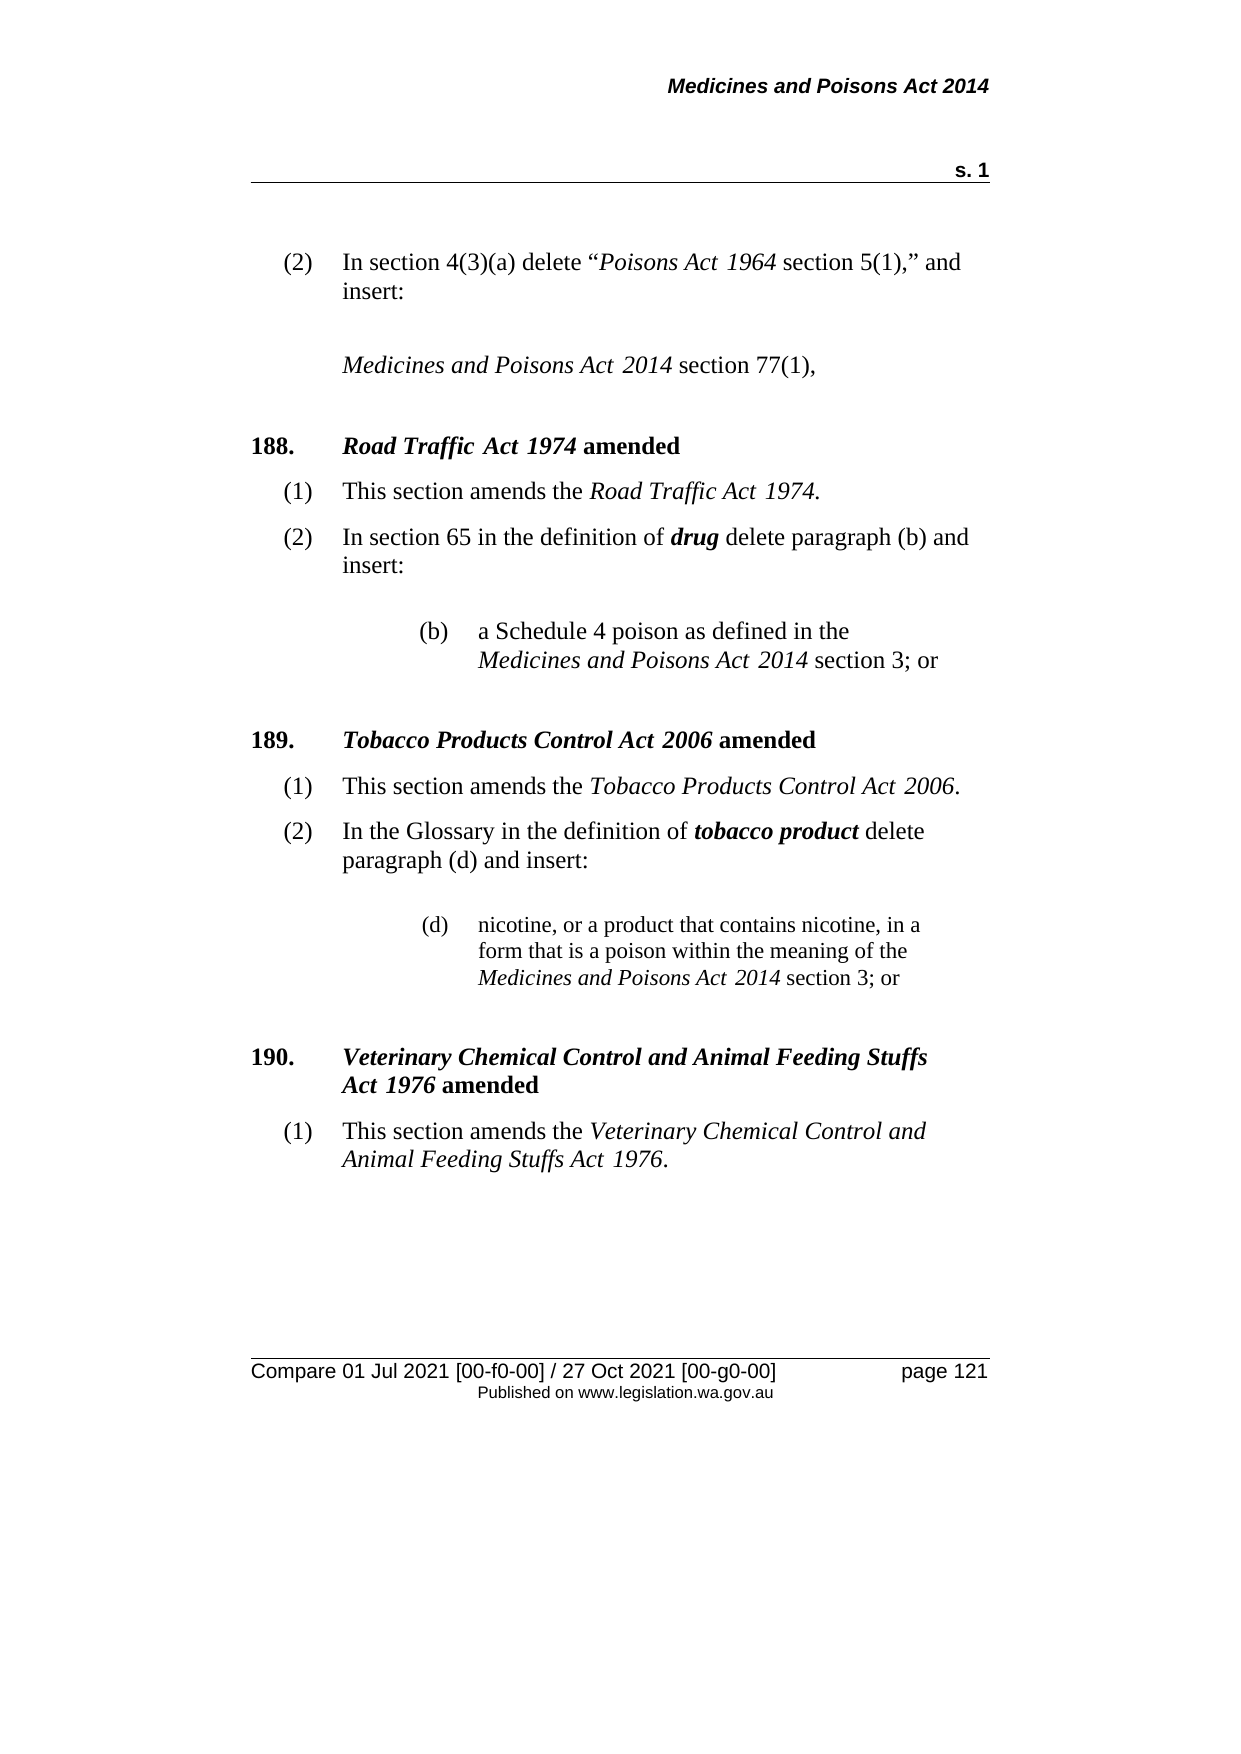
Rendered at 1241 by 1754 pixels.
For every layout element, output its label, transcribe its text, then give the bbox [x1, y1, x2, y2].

text (b) a Schedule 4 poison as defined in the Medicines and Poisons Act 2014 section 3; or [309, 616, 960, 674]
text (2) In section 65 in the definition of drug delete paragraph (b) and insert: [251, 522, 990, 579]
text (1) This section amends the Road Traffic Act 1974. [251, 476, 990, 505]
text (1) This section amends the Veterinary Chemical Control and Animal Feeding Stuffs Act 1976. [251, 1116, 990, 1173]
subtitle 189. Tobacco Products Control Act 2006 amended [251, 725, 990, 754]
text (d) nicotine, or a product that contains nicotine, in a form that is a poison within the meaning of the Medicines and Poisons Act 2014 section 3; or [309, 911, 960, 990]
text (2) In section 4(3)(a) delete “Poisons Act 1964 section 5(1),” and insert: [251, 247, 990, 305]
text (1) This section amends the Tobacco Products Control Act 2006. [251, 771, 990, 799]
subtitle 190. Veterinary Chemical Control and Animal Feeding Stuffs Act 1976 amended [251, 1042, 990, 1099]
text (2) In the Glossary in the definition of tobacco product delete paragraph (d) and insert: [251, 816, 990, 874]
subtitle 188. Road Traffic Act 1974 amended [251, 431, 990, 459]
text Medicines and Poisons Act 2014 section 77(1), [251, 350, 990, 379]
